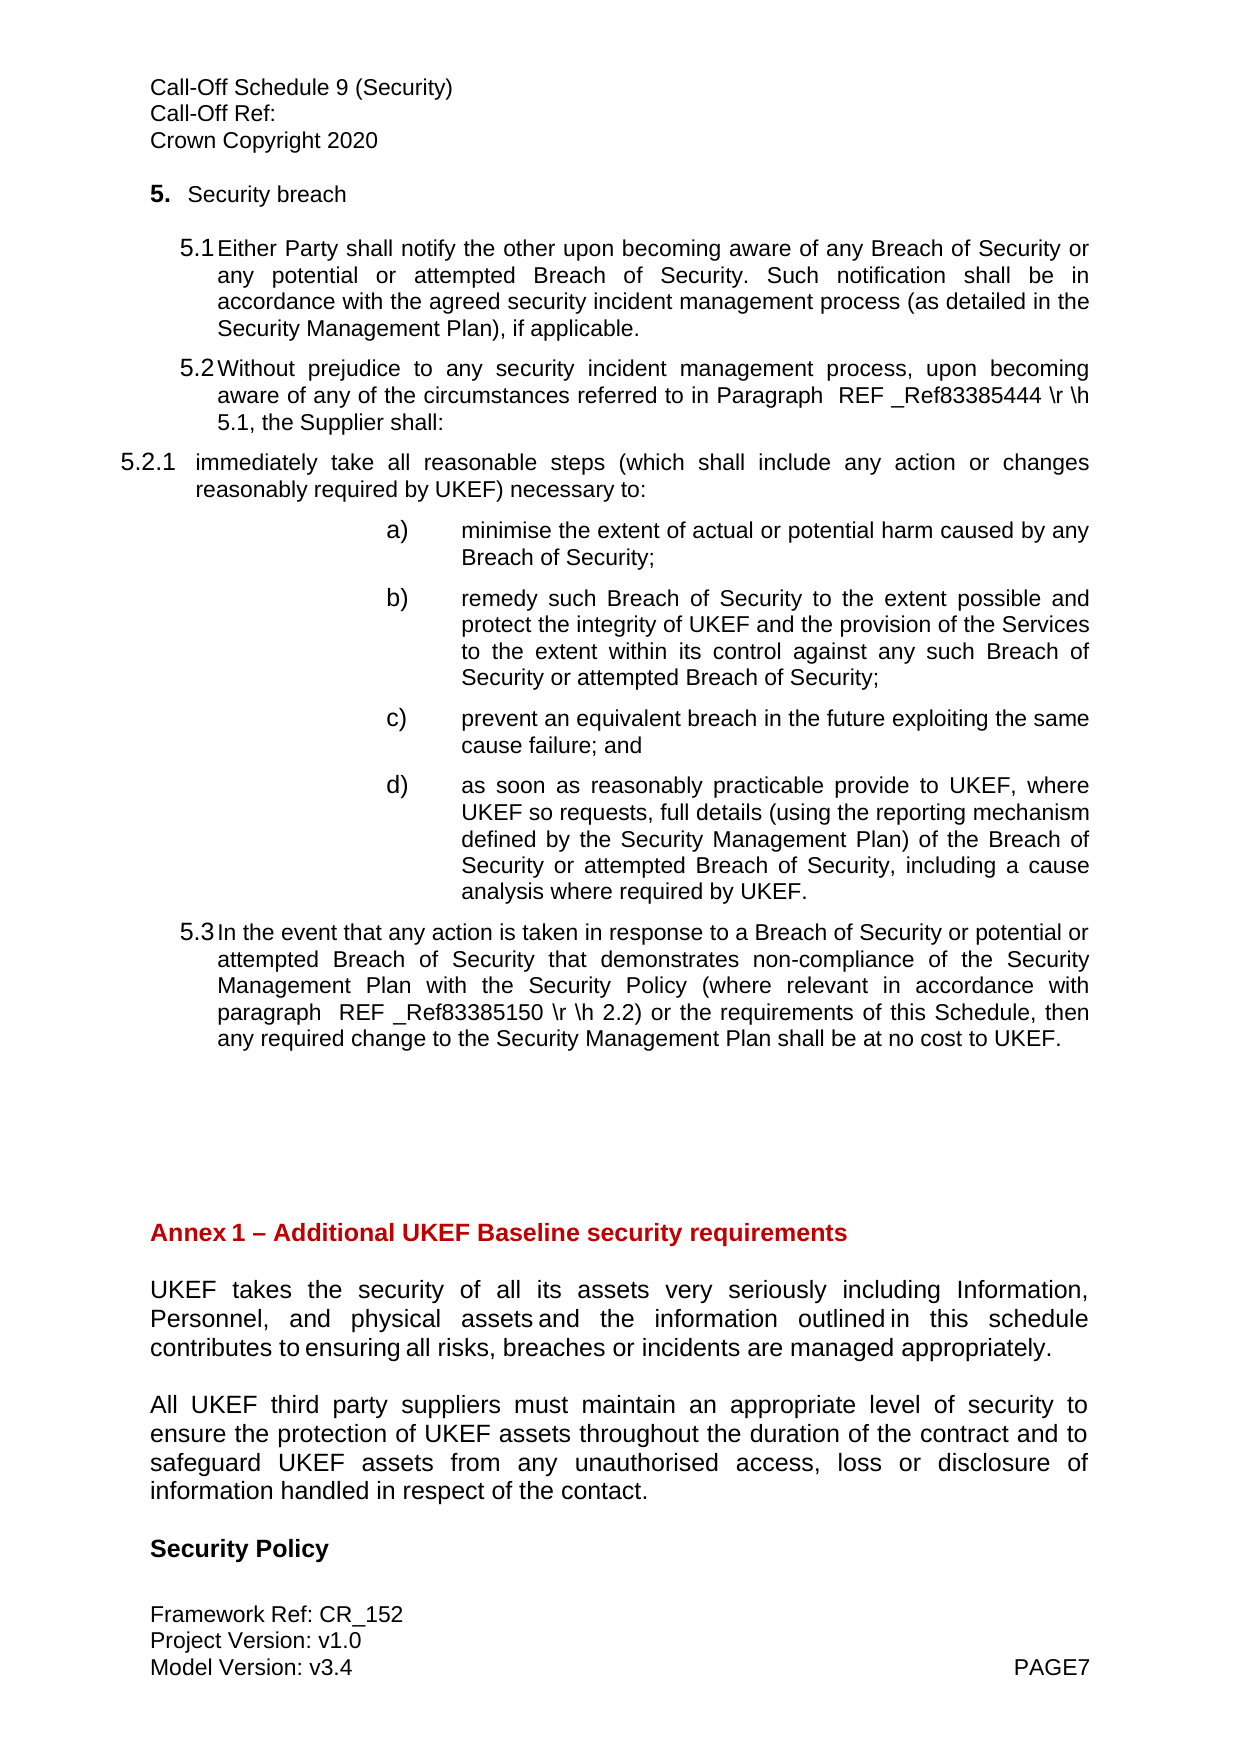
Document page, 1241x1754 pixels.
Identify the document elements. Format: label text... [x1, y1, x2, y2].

text Security Policy [150, 1534, 1090, 1562]
text Annex 1 – Additional UKEF Baseline security requirements [150, 1217, 1090, 1246]
text All UKEF third party suppliers must maintain an appropriate level of security to ensure the protection of UKEF assets throughout the duration of the contract and to safeguard UKEF assets from any unauthorised access, loss or disclosure of information handled in respect of the contact. [150, 1390, 1090, 1505]
text UKEF takes the security of all its assets very seriously including Information, Personnel, and physical assets and the information outlined in this schedule contributes to ensuring all risks, breaches or incidents are managed appropriately. [150, 1275, 1090, 1361]
